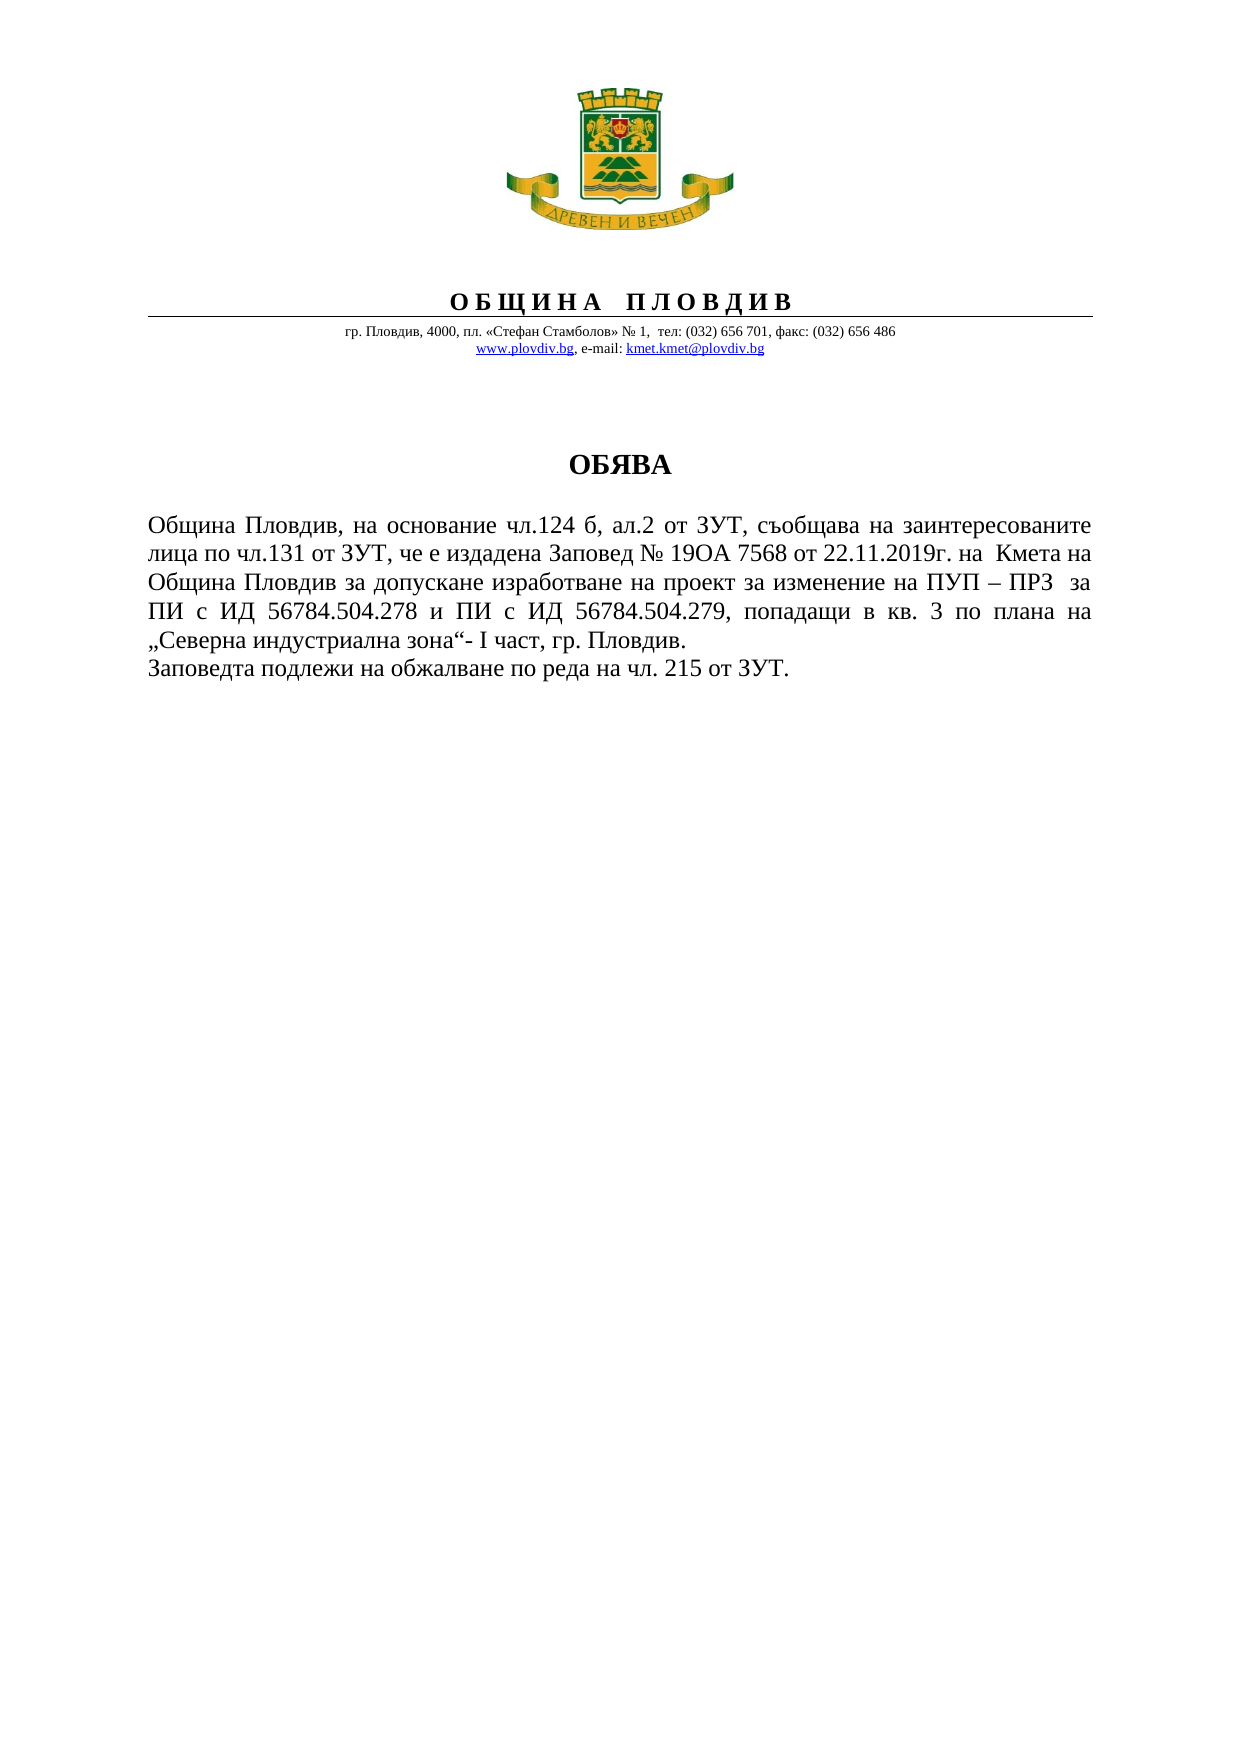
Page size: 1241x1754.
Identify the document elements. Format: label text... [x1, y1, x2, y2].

text ОБЯВА [148, 447, 1093, 481]
text Община Пловдив, на основание чл.124 б, ал.2 от ЗУТ, съобщава на заинтересoваните лица по чл.131 от ЗУТ, че е издадена Заповед № 19ОА 7568 от 22.11.2019г. на Кмета на Община Пловдив за допускане изработване на проект за изменение на ПУП – ПРЗ за ПИ с ИД 56784.504.278 и ПИ с ИД 56784.504.279, попадащи в кв. 3 по плана на „Северна индустриална зона“- I част, гр. Пловдив. [148, 510, 1093, 653]
picture [506, 88, 734, 230]
text О Б Щ И Н А П Л О В Д И В [148, 287, 1093, 316]
text гр. Пловдив, 4000, пл. «Стефан Стамболов» № 1, тел: (032) 656 701, факс: (032) 656 486 [148, 317, 1093, 339]
text www.plovdiv.bg, e-mail: kmet.kmet@plovdiv.bg [148, 339, 1093, 356]
text Заповедта подлежи на обжалване по реда на чл. 215 от ЗУТ. [148, 653, 1093, 682]
